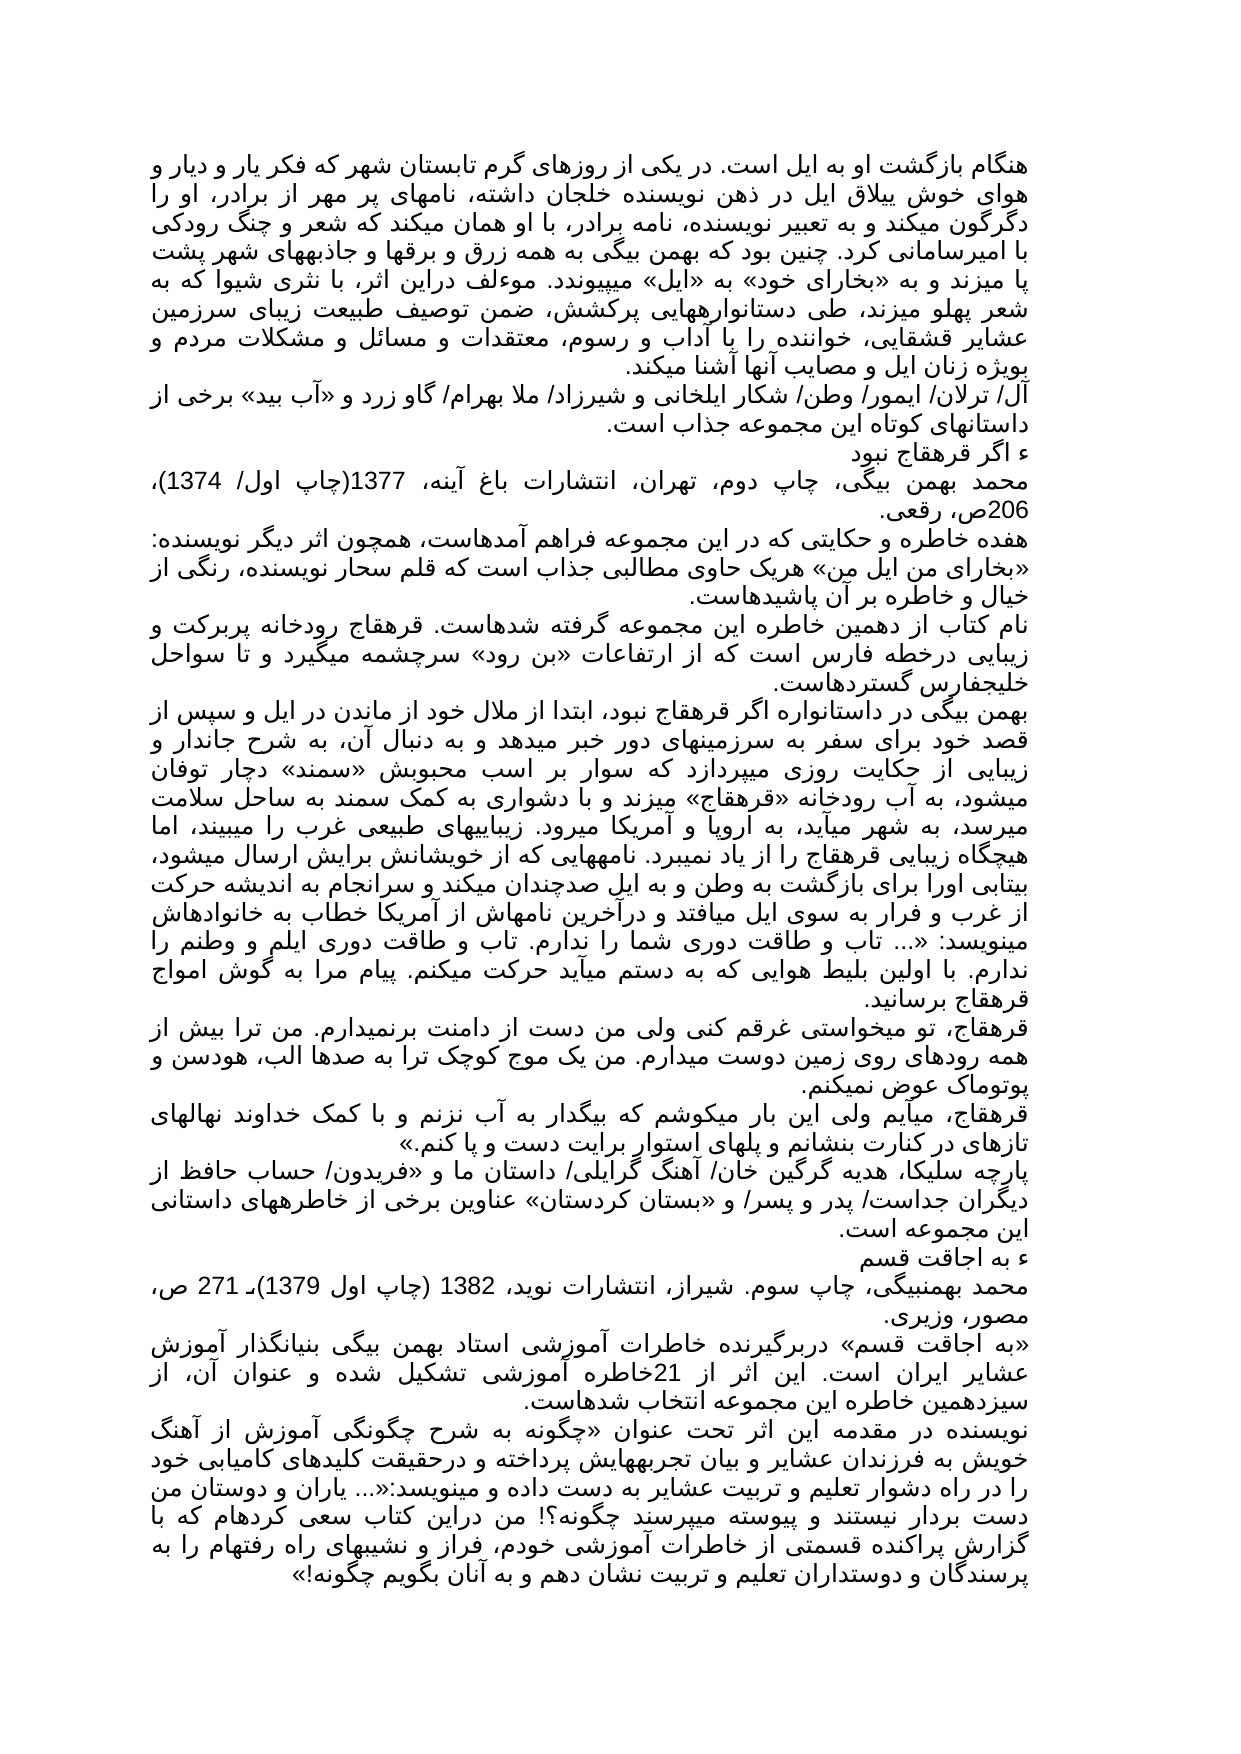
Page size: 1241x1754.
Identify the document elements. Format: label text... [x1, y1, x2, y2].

text بهمن بیگی در داستانواره اگر قره‏قاج نبود، ابتدا از ملال خود از ماندن در ایل و سپس از قصد خود برای سفر به سرزمین‏های دور خبر می‏دهد و به دنبال آن، به شرح جاندار و زیبایی از حکایت روزی می‏پردازد که سوار بر اسب محبوبش «سمند» دچار توفان می‏شود، به آب رودخانه «قره‏قاج» می‏زند و با دشواری به کمک سمند به ساحل سلامت می‏رسد، به شهر می‏آید، به اروپا و آمریکا می‏رود. زیبایی‏های طبیعی غرب را می‏بیند، اما هیچ‏گاه زیبایی قره‏قاج را از یاد نمی‏برد. نامه‏هایی که از خویشانش برایش ارسال می‏شود، بی‏تابی اورا برای بازگشت به وطن و به ایل صدچندان می‏کند و سرانجام به اندیشه حرکت از غرب و فرار به سوی ایل می‏افتد و درآخرین نامه‏اش از آمریکا خطاب به خانواده‏اش می‏نویسد: «... تاب و طاقت دوری شما را ندارم. تاب و طاقت دوری ایلم و وطنم را ندارم. با اولین بلیط هوایی که به دستم می‏آید حرکت می‏کنم. پیام مرا به گوش امواج قره‏قاج برسانید. [150, 696, 1029, 1012]
text ء اگر قره‏قاج نبود [150, 437, 1029, 466]
text «به اجاقت قسم» دربرگیرنده خاطرات آموزشی استاد بهمن بیگی بنیانگذار آموزش عشایر ایران است. این اثر از 21خاطره آموزشی تشکیل شده و عنوان آن، از سیزدهمین خاطره این مجموعه انتخاب شده‏است. [150, 1329, 1029, 1415]
text هفده خاطره و حکایتی که در این مجموعه فراهم آمده‏است، همچون اثر دیگر نویسنده: «بخارای من ایل من» هریک حاوی مطالبی جذاب است که قلم سحار نویسنده، رنگی از خیال و خاطره بر آن پاشیده‏است. [150, 524, 1029, 610]
text نویسنده در مقدمه این اثر تحت عنوان «چگونه به شرح چگونگی آموزش از آهنگ خویش به فرزندان عشایر و بیان تجربه‏هایش پرداخته و درحقیقت کلیدهای کامیابی خود را در راه دشوار تعلیم و تربیت عشایر به دست داده و می‏نویسد:«... یاران و دوستان من دست بردار نیستند و پیوسته می‏پرسند چگونه؟! من دراین کتاب سعی کرده‏ام که با گزارش پراکنده قسمتی از خاطرات آموزشی خودم، فراز و نشیب‏های راه رفته‏ام را به پرسندگان و دوستداران تعلیم و تربیت نشان دهم و به آنان بگویم چگونه!» [150, 1415, 1029, 1587]
text نام کتاب از دهمین خاطره این مجموعه گرفته شده‏است. قره‏قاج رودخانه پربرکت و زیبایی درخطه فارس است که از ارتفاعات «بن رود» سرچشمه می‏گیرد و تا سواحل خلیج‏فارس گسترده‏است. [150, 610, 1029, 696]
text آل/ ترلان/ ایمور/ وطن/ شکار ایلخانی و شیرزاد/ ملا بهرام/ گاو زرد و «آب بید» برخی از داستان‏های کوتاه این مجموعه جذاب است. [150, 380, 1029, 437]
text قره‏قاج، می‏آیم ولی این بار می‏کوشم که بی‏گدار به آب نزنم و با کمک خداوند نهال‏های تازه‏ای در کنارت بنشانم و پل‏های استوار برایت دست و پا کنم.» [150, 1099, 1029, 1156]
text قره‏قاج، تو می‏خواستی غرقم کنی ولی من دست از دامنت برنمی‏دارم. من ترا بیش از همه رودهای روی زمین دوست می‏دارم. من یک موج کوچک ترا به صدها الب، هودسن و پوتوماک عوض نمی‏کنم. [150, 1012, 1029, 1099]
text ء به اجاقت قسم [150, 1242, 1029, 1271]
text پارچه سلیکا، هدیه گرگین خان/ آهنگ گرایلی/ داستان ما و «فریدون/ حساب حافظ از دیگران جداست/ پدر و پسر/ و «بستان کردستان» عناوین برخی از خاطره‏های داستانی این مجموعه است. [150, 1156, 1029, 1242]
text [150, 150, 1029, 380]
text محمد بهمن‏بیگی، چاپ سوم. شیراز، انتشارات نوید، 1382 (چاپ اول 1379)، 271 ص، مصور، وزیری. [150, 1271, 1029, 1329]
text محمد بهمن بیگی، چاپ دوم، تهران، انتشارات باغ آینه، 1377(چاپ اول/ 1374)، 206ص، رقعی. [150, 466, 1029, 524]
